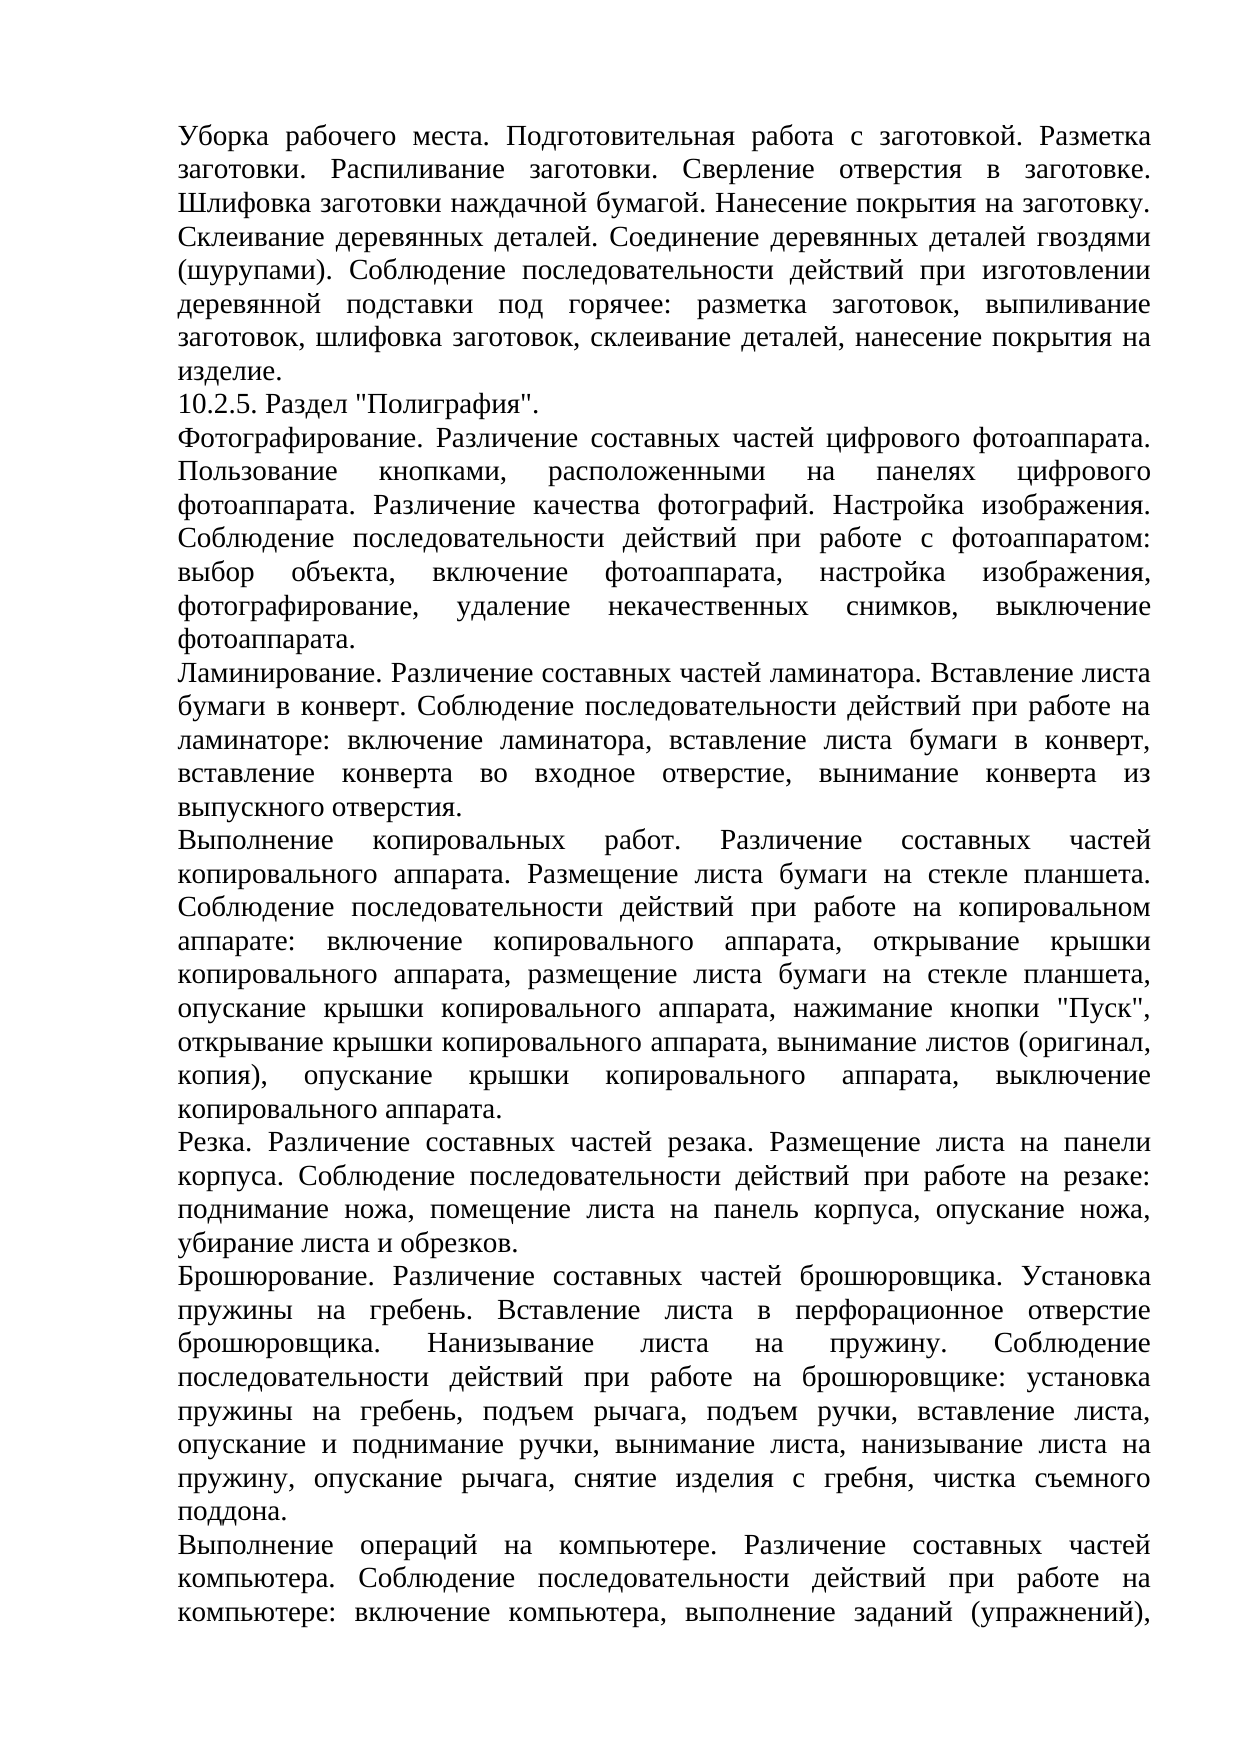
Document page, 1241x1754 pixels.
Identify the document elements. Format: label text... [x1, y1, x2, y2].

text Брошюрование. Различение составных частей брошюровщика. Установка пружины на гребень. Вставление листа в перфорационное отверстие брошюровщика. Нанизывание листа на пружину. Соблюдение последовательности действий при работе на брошюровщике: установка пружины на гребень, подъем рычага, подъем ручки, вставление листа, опускание и поднимание ручки, вынимание листа, нанизывание листа на пружину, опускание рычага, снятие изделия с гребня, чистка съемного поддона. [177, 1258, 1152, 1527]
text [177, 1527, 1152, 1627]
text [177, 118, 1152, 386]
text Фотографирование. Различение составных частей цифрового фотоаппарата. Пользование кнопками, расположенными на панелях цифрового фотоаппарата. Различение качества фотографий. Настройка изображения. Соблюдение последовательности действий при работе с фотоаппаратом: выбор объекта, включение фотоаппарата, настройка изображения, фотографирование, удаление некачественных снимков, выключение фотоаппарата. [177, 420, 1152, 655]
text Выполнение копировальных работ. Различение составных частей копировального аппарата. Размещение листа бумаги на стекле планшета. Соблюдение последовательности действий при работе на копировальном аппарате: включение копировального аппарата, открывание крышки копировального аппарата, размещение листа бумаги на стекле планшета, опускание крышки копировального аппарата, нажимание кнопки "Пуск", открывание крышки копировального аппарата, вынимание листов (оригинал, копия), опускание крышки копировального аппарата, выключение копировального аппарата. [177, 822, 1152, 1124]
text Ламинирование. Различение составных частей ламинатора. Вставление листа бумаги в конверт. Соблюдение последовательности действий при работе на ламинаторе: включение ламинатора, вставление листа бумаги в конверт, вставление конверта во входное отверстие, вынимание конверта из выпускного отверстия. [177, 655, 1152, 822]
text Резка. Различение составных частей резака. Размещение листа на панели корпуса. Соблюдение последовательности действий при работе на резаке: поднимание ножа, помещение листа на панель корпуса, опускание ножа, убирание листа и обрезков. [177, 1124, 1152, 1258]
text 10.2.5. Раздел "Полиграфия". [177, 386, 1152, 420]
